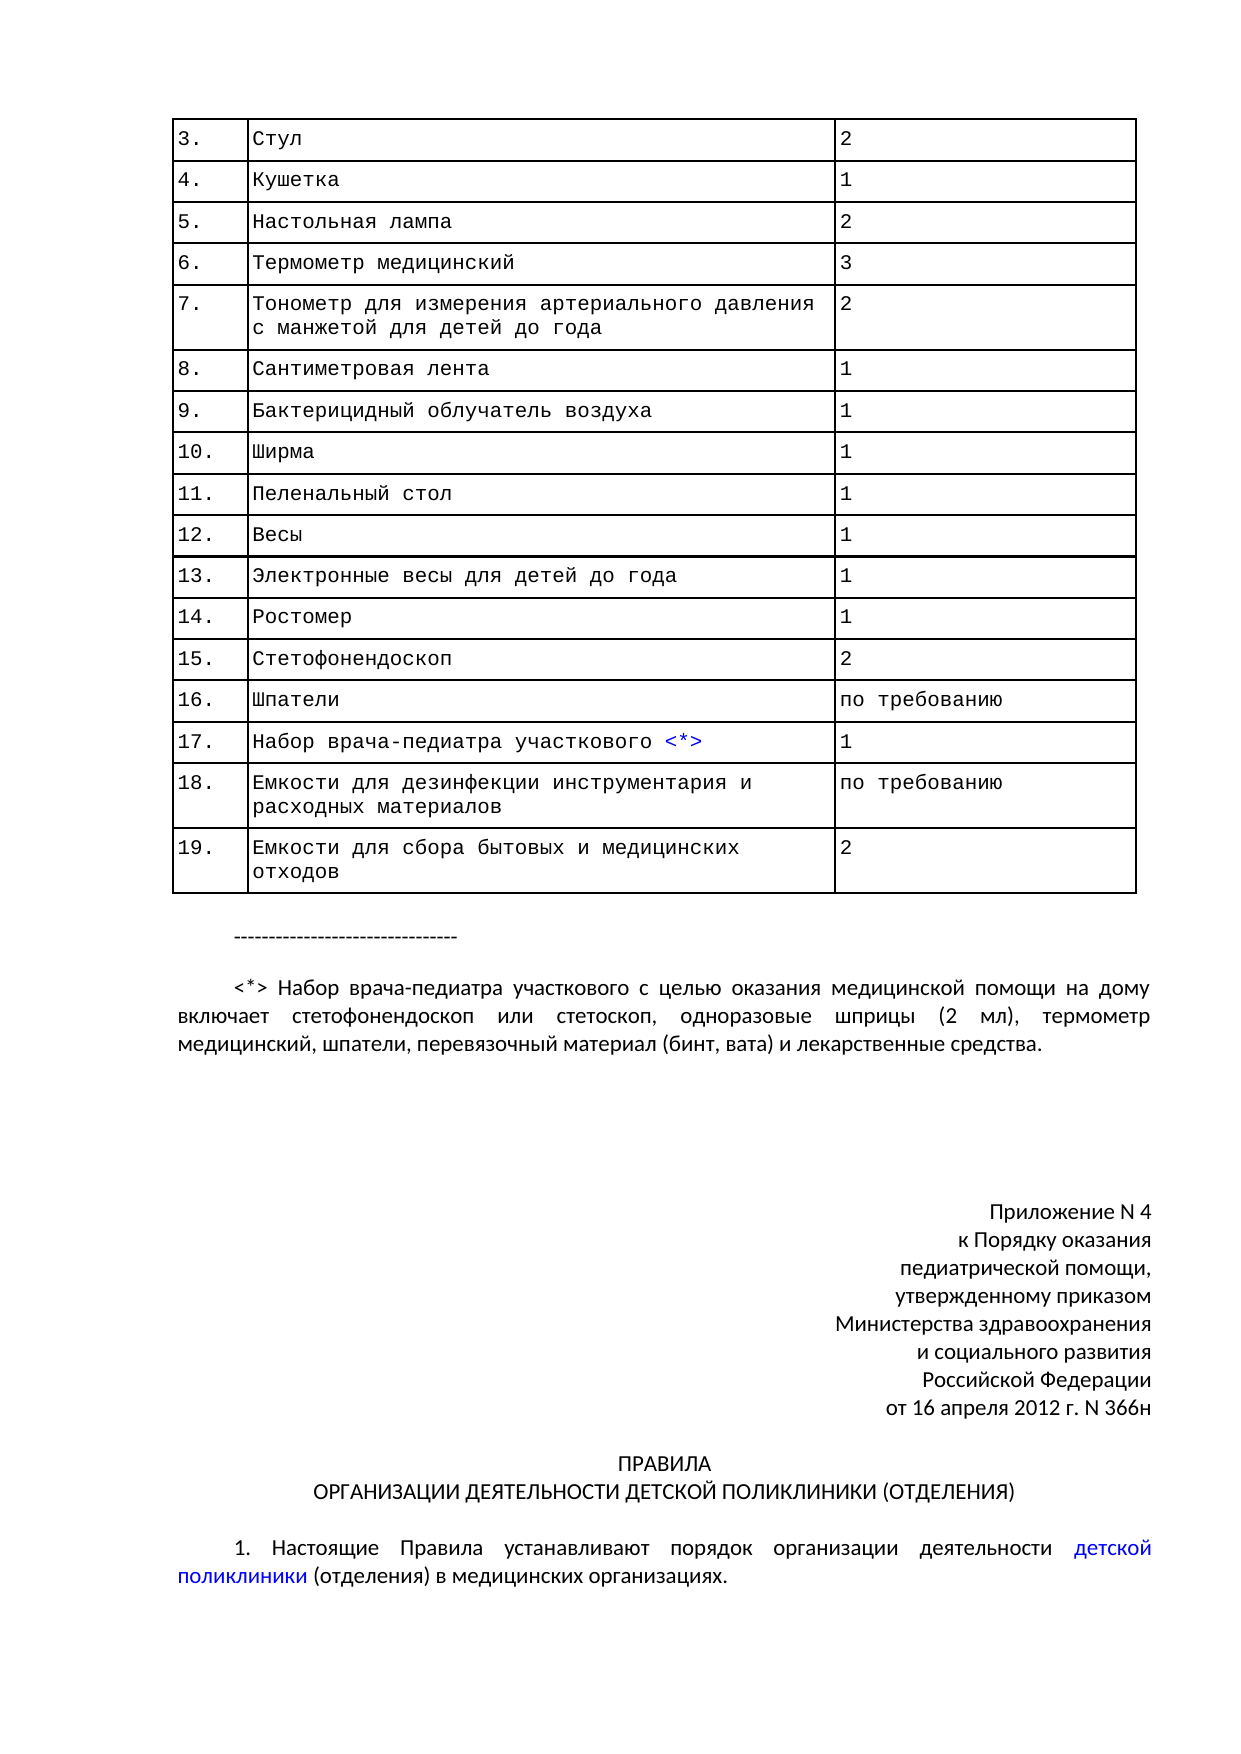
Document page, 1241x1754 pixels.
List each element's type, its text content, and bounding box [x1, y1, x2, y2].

text ПРАВИЛА [177, 1449, 1152, 1477]
table_cell 1 [836, 516, 1135, 555]
table_cell 17. [174, 723, 247, 762]
table_cell 11. [174, 475, 247, 514]
table_cell 14. [174, 599, 247, 638]
table_cell Набор врача-педиатра участкового <*> [249, 723, 834, 762]
text от 16 апреля 2012 г. N 366н [177, 1393, 1152, 1421]
table_cell 1 [836, 433, 1135, 473]
table_cell Сантиметровая лента [249, 351, 834, 390]
table_cell по требованию [836, 764, 1135, 827]
table_cell 1 [836, 392, 1135, 431]
table_cell 1 [836, 558, 1135, 597]
table_cell Электронные весы для детей до года [249, 558, 834, 597]
table_cell 5. [174, 203, 247, 242]
table_cell Весы [249, 516, 834, 555]
text Министерства здравоохранения [177, 1309, 1152, 1337]
table_cell Стетофонендоскоп [249, 640, 834, 679]
table_cell 4. [174, 162, 247, 201]
table_cell 2 [836, 203, 1135, 242]
text ОРГАНИЗАЦИИ ДЕЯТЕЛЬНОСТИ ДЕТСКОЙ ПОЛИКЛИНИКИ (ОТДЕЛЕНИЯ) [177, 1477, 1152, 1506]
table_cell Емкости для сбора бытовых и медицинских отходов [249, 829, 834, 892]
table_cell 2 [836, 829, 1135, 892]
table_cell Ширма [249, 433, 834, 473]
text 1. Настоящие Правила устанавливают порядок организации деятельности детской поликлиники (отделения) в медицинских организациях. [177, 1533, 1152, 1589]
table_cell 3. [174, 120, 247, 159]
table_cell 15. [174, 640, 247, 679]
table_cell Ростомер [249, 599, 834, 638]
table_cell 13. [174, 558, 247, 597]
table_cell 3 [836, 244, 1135, 283]
table_cell Термометр медицинский [249, 244, 834, 283]
table_cell Кушетка [249, 162, 834, 201]
text педиатрической помощи, [177, 1253, 1152, 1281]
table_cell 6. [174, 244, 247, 283]
table_cell Пеленальный стол [249, 475, 834, 514]
table_cell 1 [836, 351, 1135, 390]
table_cell Тонометр для измерения артериального давления с манжетой для детей до года [249, 286, 834, 348]
text <*> Набор врача-педиатра участкового с целью оказания медицинской помощи на дому включает стетофонендоскоп или стетоскоп, одноразовые шприцы (2 мл), термометр медицинский, шпатели, перевязочный материал (бинт, вата) и лекарственные средства. [177, 973, 1152, 1057]
table_cell 9. [174, 392, 247, 431]
table_cell Настольная лампа [249, 203, 834, 242]
table_cell Шпатели [249, 681, 834, 721]
table_cell 2 [836, 640, 1135, 679]
text утвержденному приказом [177, 1281, 1152, 1309]
text Приложение N 4 [177, 1197, 1152, 1225]
text -------------------------------- [177, 922, 1152, 950]
table_cell 19. [174, 829, 247, 892]
table_cell 18. [174, 764, 247, 827]
table_cell Стул [249, 120, 834, 159]
table_cell 10. [174, 433, 247, 473]
table_cell 1 [836, 723, 1135, 762]
table_cell 1 [836, 162, 1135, 201]
table_cell 2 [836, 286, 1135, 348]
table_cell 2 [836, 120, 1135, 159]
text и социального развития [177, 1337, 1152, 1365]
table_cell Емкости для дезинфекции инструментария и расходных материалов [249, 764, 834, 827]
table_cell 8. [174, 351, 247, 390]
text к Порядку оказания [177, 1225, 1152, 1253]
table_cell Бактерицидный облучатель воздуха [249, 392, 834, 431]
table_cell 12. [174, 516, 247, 555]
table_cell 1 [836, 599, 1135, 638]
table_cell 1 [836, 475, 1135, 514]
table_cell по требованию [836, 681, 1135, 721]
text Российской Федерации [177, 1365, 1152, 1393]
table_cell 16. [174, 681, 247, 721]
table_cell 7. [174, 286, 247, 348]
